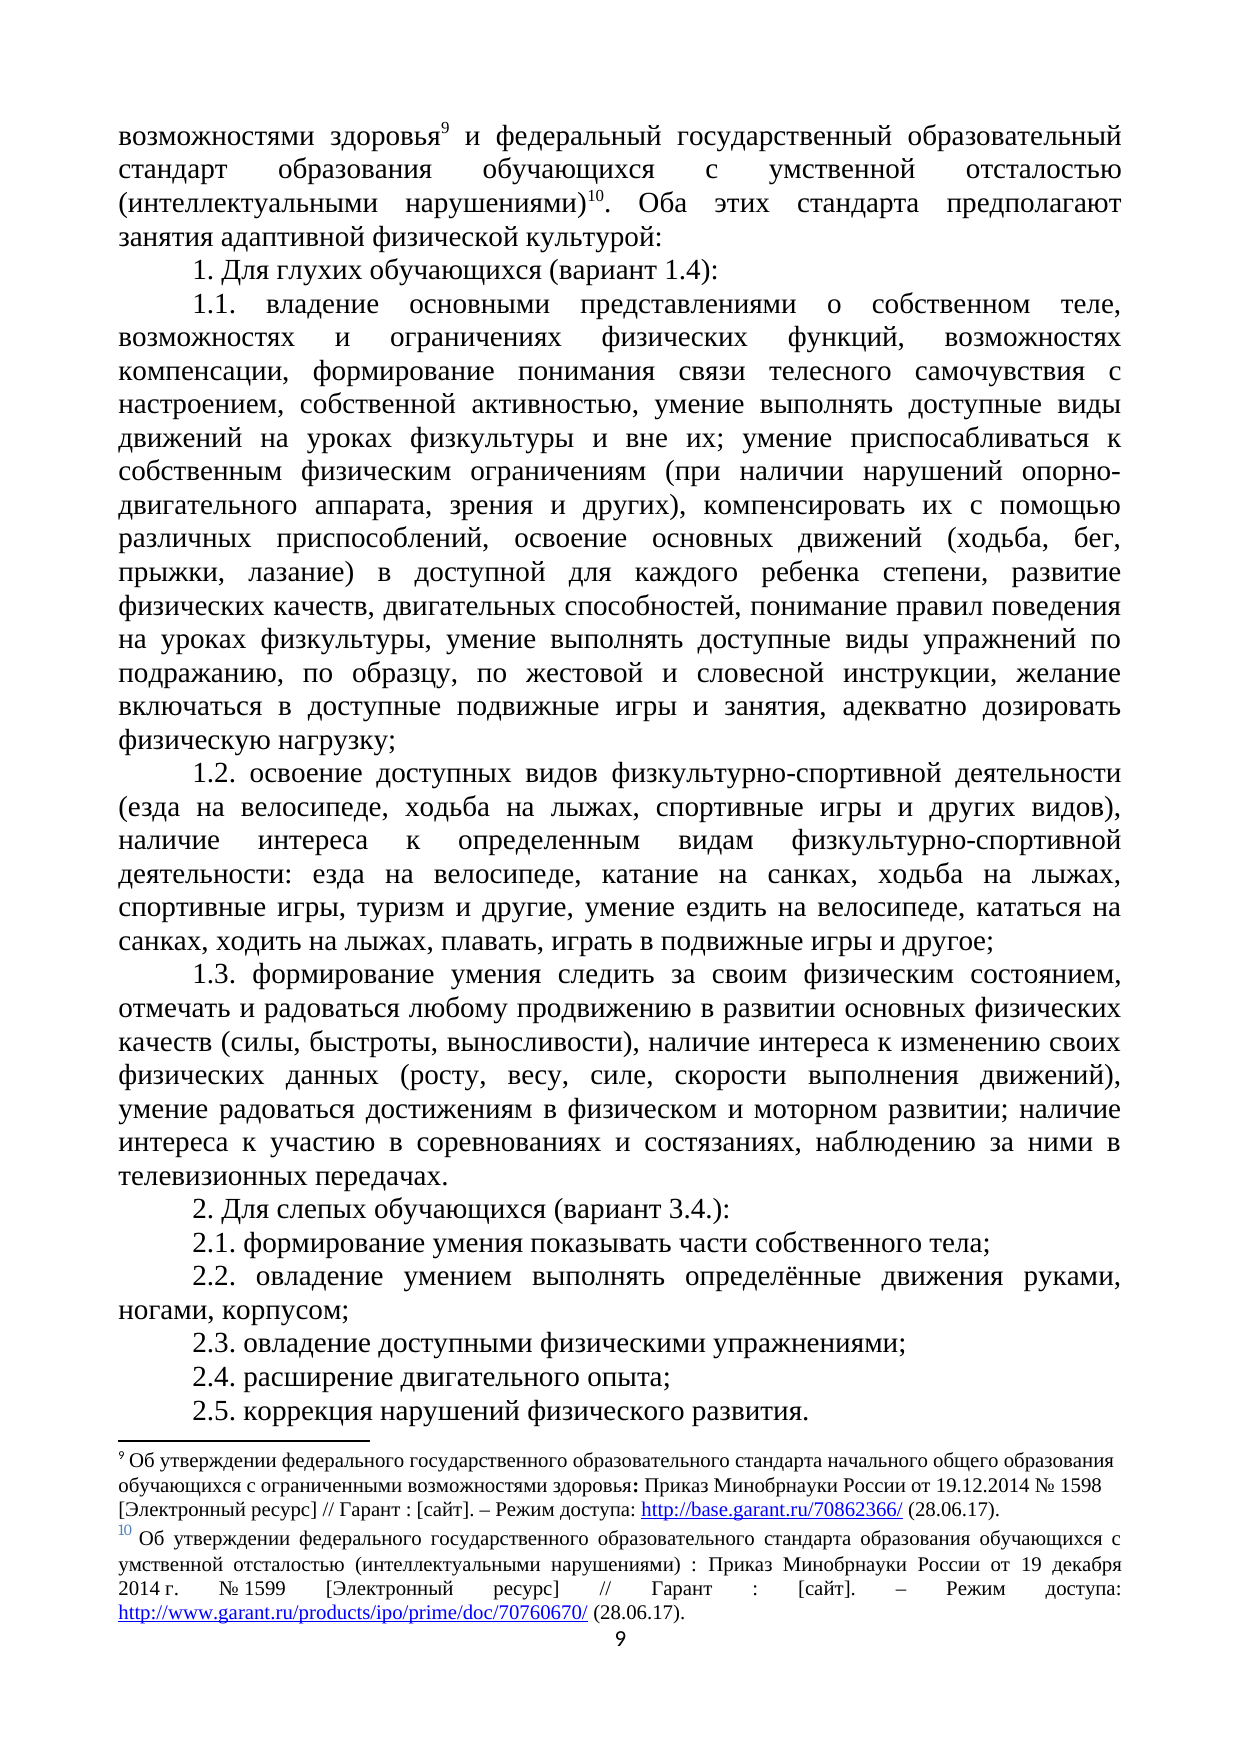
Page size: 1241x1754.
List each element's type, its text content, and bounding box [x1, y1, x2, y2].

text 2.5. коррекция нарушений физического развития. [118, 1393, 1122, 1426]
text 1. Для глухих обучающихся (вариант 1.4): [118, 252, 1122, 286]
text 2.3. овладение доступными физическими упражнениями; [118, 1326, 1122, 1359]
text 1.2. освоение доступных видов физкультурно-спортивной деятельности (езда на велосипеде, ходьба на лыжах, спортивные игры и других видов), наличие интереса к определенным видам физкультурно-спортивной деятельности: езда на велосипеде, катание на санках, ходьба на лыжах, спортивные игры, туризм и другие, умение ездить на велосипеде, кататься на санках, ходить на лыжах, плавать, играть в подвижные игры и другое; [118, 755, 1122, 957]
text 2. Для слепых обучающихся (вариант 3.4.): [118, 1191, 1122, 1225]
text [118, 118, 1122, 252]
text 1.1. владение основными представлениями о собственном теле, возможностях и ограничениях физических функций, возможностях компенсации, формирование понимания связи телесного самочувствия с настроением, собственной активностью, умение выполнять доступные виды движений на уроках физкультуры и вне их; умение приспосабливаться к собственным физическим ограничениям (при наличии нарушений опорно-двигательного аппарата, зрения и других), компенсировать их с помощью различных приспособлений, освоение основных движений (ходьба, бег, прыжки, лазание) в доступной для каждого ребенка степени, развитие физических качеств, двигательных способностей, понимание правил поведения на уроках физкультуры, умение выполнять доступные виды упражнений по подражанию, по образцу, по жестовой и словесной инструкции, желание включаться в доступные подвижные игры и занятия, адекватно дозировать физическую нагрузку; [118, 286, 1122, 755]
text 2.2. овладение умением выполнять определённые движения руками, ногами, корпусом; [118, 1258, 1122, 1326]
text 2.1. формирование умения показывать части собственного тела; [118, 1225, 1122, 1258]
text 1.3. формирование умения следить за своим физическим состоянием, отмечать и радоваться любому продвижению в развитии основных физических качеств (силы, быстроты, выносливости), наличие интереса к изменению своих физических данных (росту, весу, силе, скорости выполнения движений), умение радоваться достижениям в физическом и моторном развитии; наличие интереса к участию в соревнованиях и состязаниях, наблюдению за ними в телевизионных передачах. [118, 957, 1122, 1191]
text 2.4. расширение двигательного опыта; [118, 1359, 1122, 1393]
